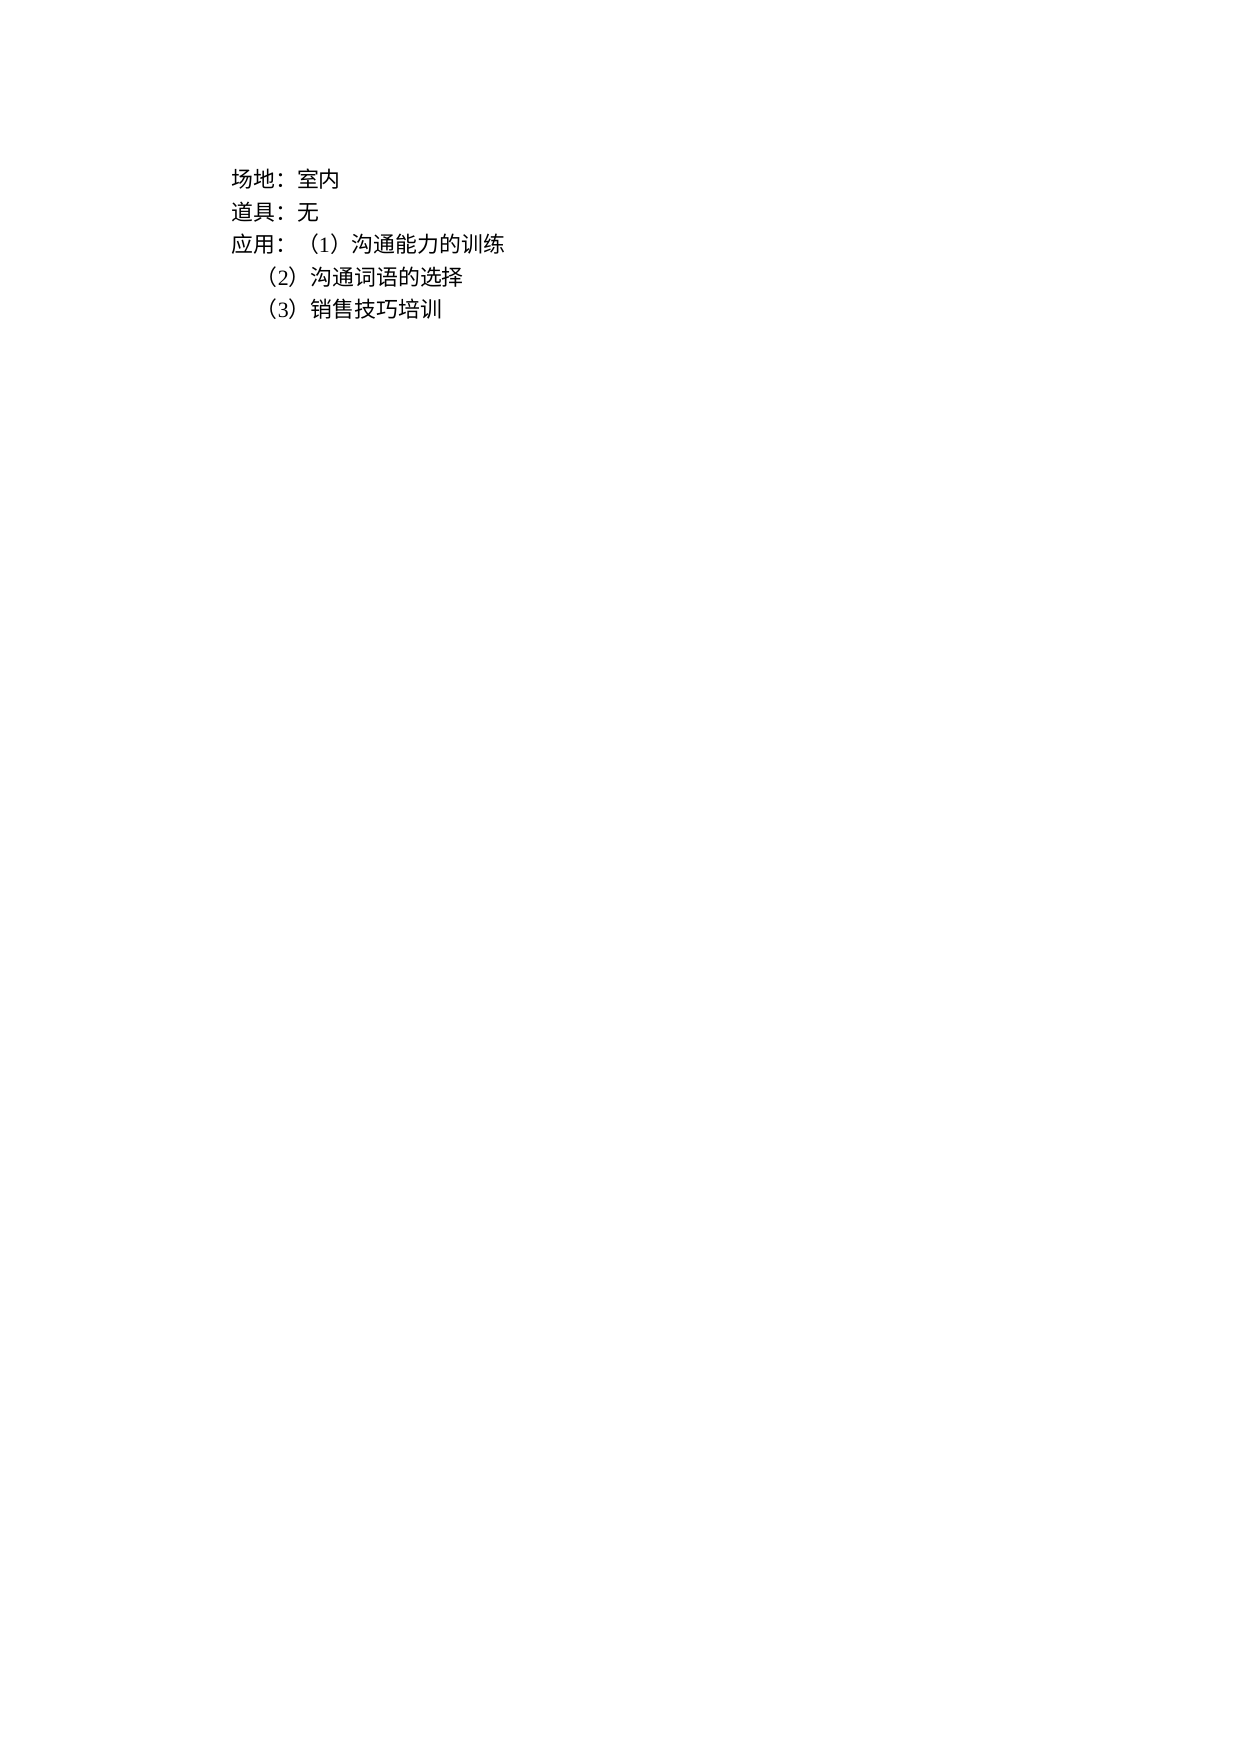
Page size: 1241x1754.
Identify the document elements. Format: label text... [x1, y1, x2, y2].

text （3）销售技巧培训 [187, 292, 1053, 324]
text 场地：室内 [187, 162, 1053, 194]
text （2）沟通词语的选择 [187, 259, 1053, 292]
text 道具：无 [187, 194, 1053, 227]
text 应用：（1）沟通能力的训练 [187, 227, 1053, 259]
